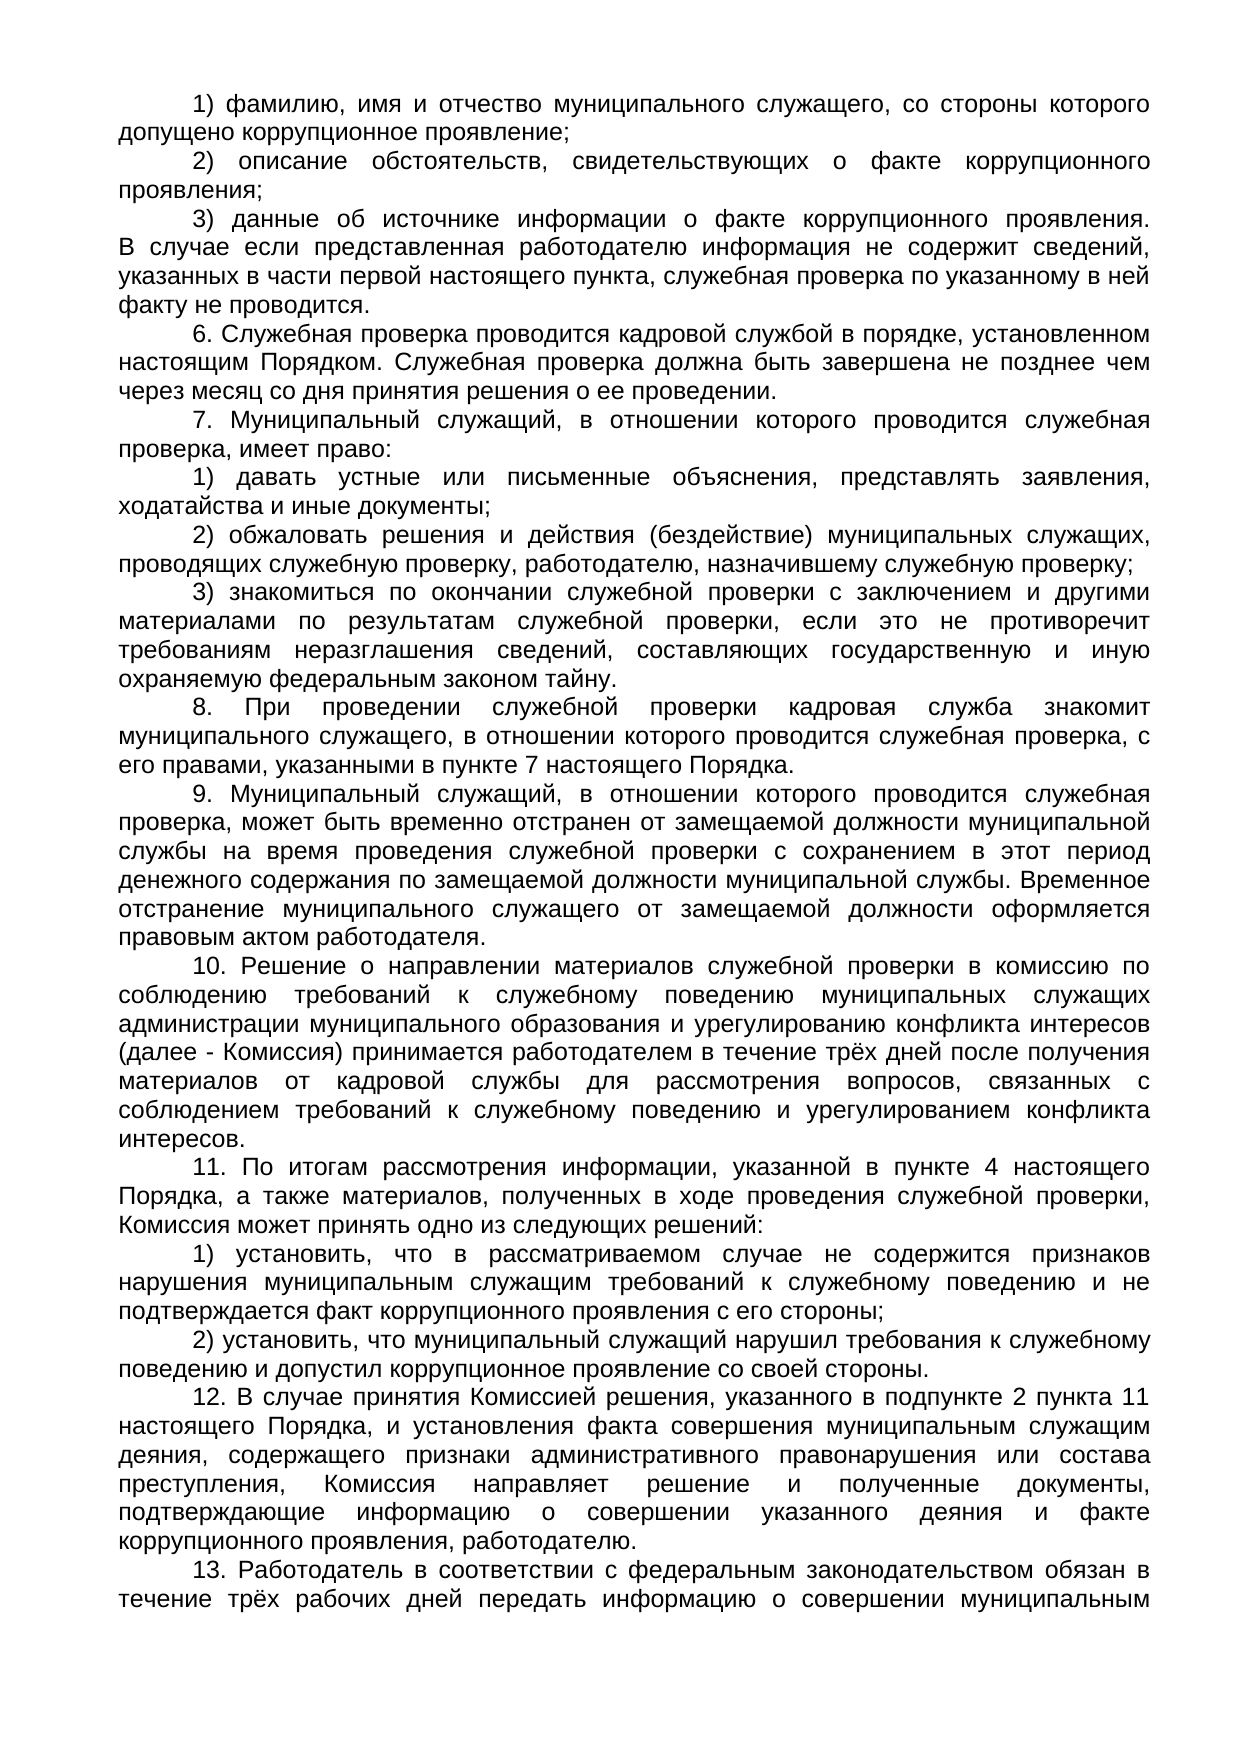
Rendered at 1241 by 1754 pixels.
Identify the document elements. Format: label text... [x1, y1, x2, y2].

text 2) описание обстоятельств, свидетельствующих о факте коррупционного проявления; [118, 146, 1152, 204]
text 2) установить, что муниципальный служащий нарушил требования к служебному поведению и допустил коррупционное проявление со своей стороны. [118, 1325, 1152, 1382]
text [118, 1555, 1152, 1612]
text 1) давать устные или письменные объяснения, представлять заявления, ходатайства и иные документы; [118, 462, 1152, 520]
text 3) данные об источнике информации о факте коррупционного проявления. В случае если представленная работодателю информация не содержит сведений, указанных в части первой настоящего пункта, служебная проверка по указанному в ней факту не проводится. [118, 204, 1152, 319]
text 1) установить, что в рассматриваемом случае не содержится признаков нарушения муниципальным служащим требований к служебному поведению и не подтверждается факт коррупционного проявления с его стороны; [118, 1239, 1152, 1325]
text 3) знакомиться по окончании служебной проверки с заключением и другими материалами по результатам служебной проверки, если это не противоречит требованиям неразглашения сведений, составляющих государственную и иную охраняемую федеральным законом тайну. [118, 577, 1152, 692]
text 10. Решение о направлении материалов служебной проверки в комиссию по соблюдению требований к служебному поведению муниципальных служащих администрации муниципального образования и урегулированию конфликта интересов (далее - Комиссия) принимается работодателем в течение трёх дней после получения материалов от кадровой службы для рассмотрения вопросов, связанных с соблюдением требований к служебному поведению и урегулированием конфликта интересов. [118, 951, 1152, 1152]
text 9. Муниципальный служащий, в отношении которого проводится служебная проверка, может быть временно отстранен от замещаемой должности муниципальной службы на время проведения служебной проверки с сохранением в этот период денежного содержания по замещаемой должности муниципальной службы. Временное отстранение муниципального служащего от замещаемой должности оформляется правовым актом работодателя. [118, 779, 1152, 951]
text 11. По итогам рассмотрения информации, указанной в пункте 4 настоящего Порядка, а также материалов, полученных в ходе проведения служебной проверки, Комиссия может принять одно из следующих решений: [118, 1152, 1152, 1239]
text 6. Служебная проверка проводится кадровой службой в порядке, установленном настоящим Порядком. Служебная проверка должна быть завершена не позднее чем через месяц со дня принятия решения о ее проведении. [118, 319, 1152, 405]
text 7. Муниципальный служащий, в отношении которого проводится служебная проверка, имеет право: [118, 405, 1152, 462]
text 2) обжаловать решения и действия (бездействие) муниципальных служащих, проводящих служебную проверку, работодателю, назначившему служебную проверку; [118, 520, 1152, 577]
text 8. При проведении служебной проверки кадровая служба знакомит муниципального служащего, в отношении которого проводится служебная проверка, с его правами, указанными в пункте 7 настоящего Порядка. [118, 692, 1152, 779]
text 12. В случае принятия Комиссией решения, указанного в подпункте 2 пункта 11 настоящего Порядка, и установления факта совершения муниципальным служащим деяния, содержащего признаки административного правонарушения или состава преступления, Комиссия направляет решение и полученные документы, подтверждающие информацию о совершении указанного деяния и факте коррупционного проявления, работодателю. [118, 1382, 1152, 1555]
text 1) фамилию, имя и отчество муниципального служащего, со стороны которого допущено коррупционное проявление; [118, 89, 1152, 146]
